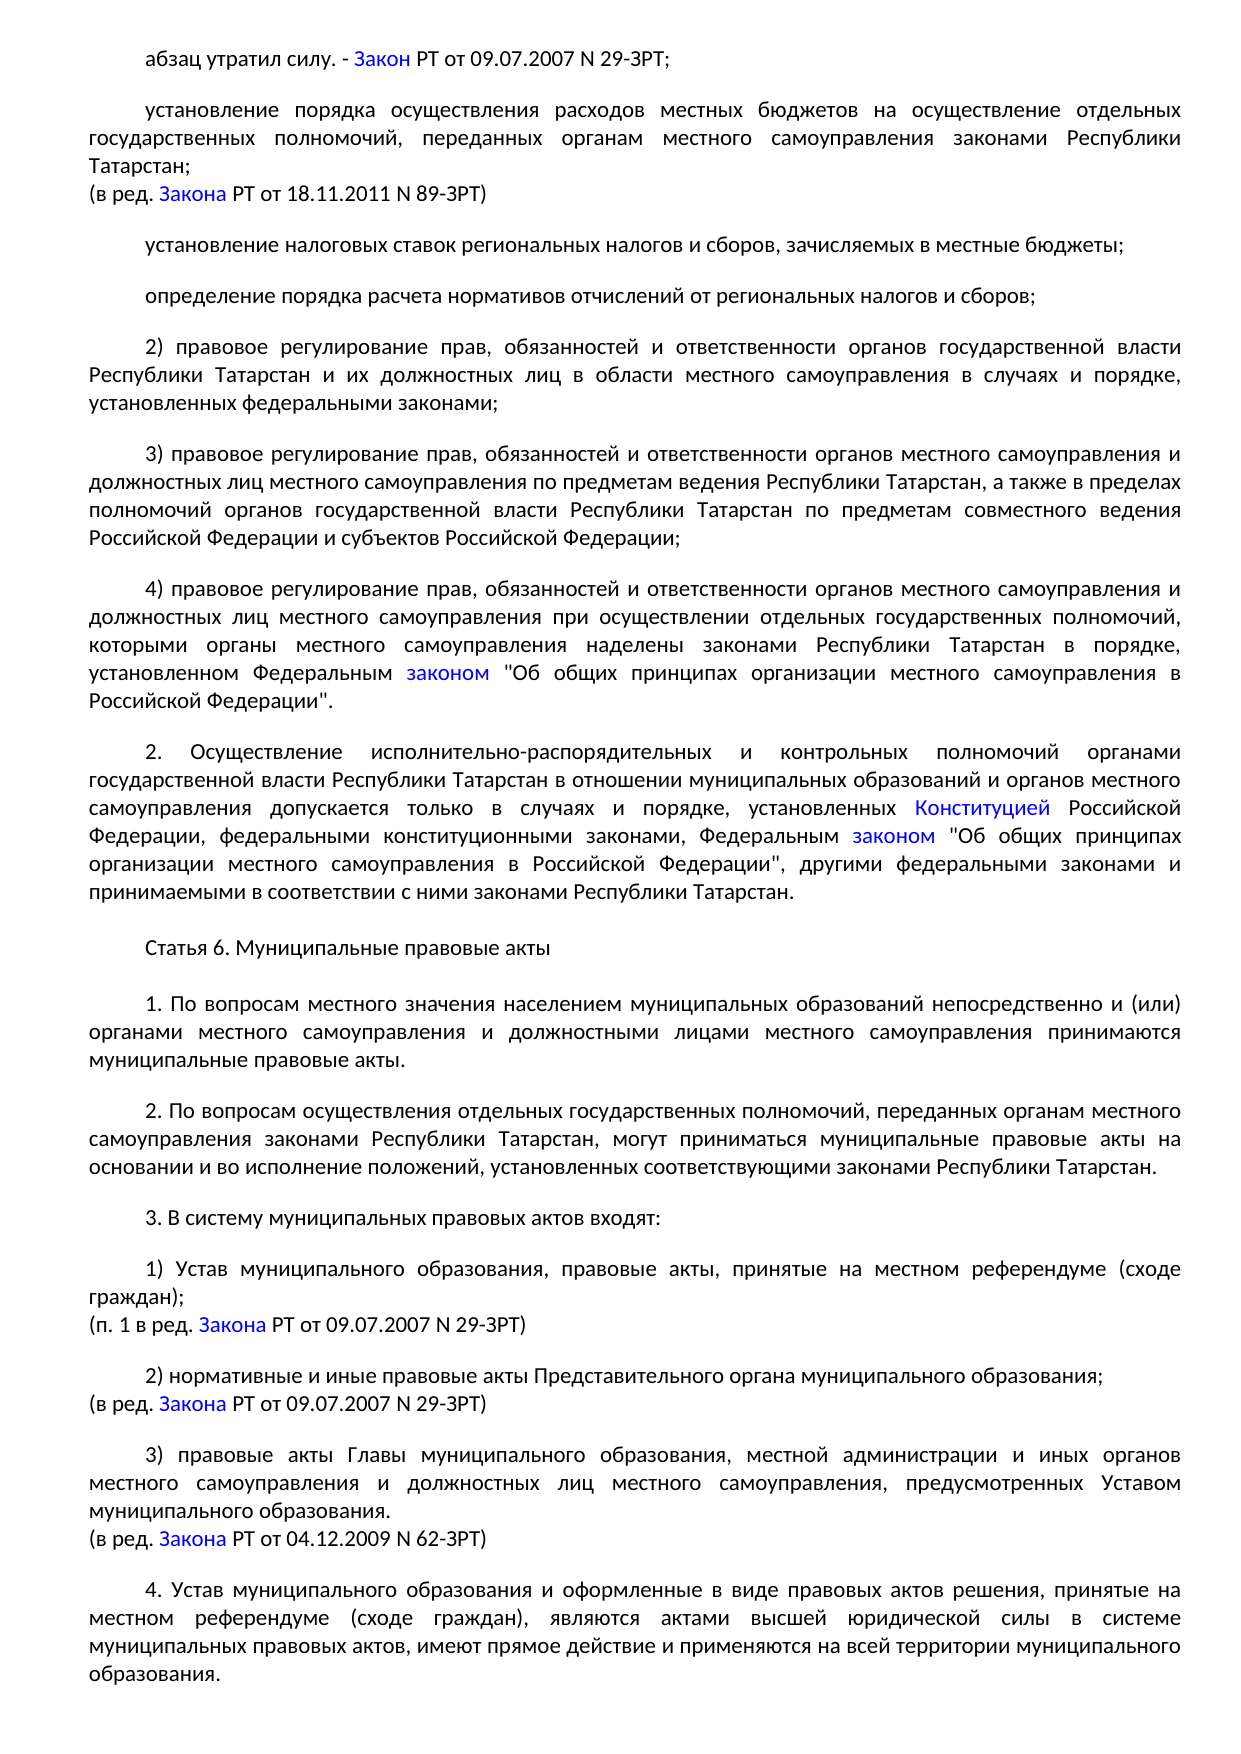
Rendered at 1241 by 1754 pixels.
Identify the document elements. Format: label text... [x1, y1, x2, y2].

text (в ред. Закона РТ от 04.12.2009 N 62-ЗРТ) [89, 1524, 1181, 1552]
text 1. По вопросам местного значения населением муниципальных образований непосредственно и (или) органами местного самоуправления и должностными лицами местного самоуправления принимаются муниципальные правовые акты. [89, 989, 1181, 1073]
text 4) правовое регулирование прав, обязанностей и ответственности органов местного самоуправления и должностных лиц местного самоуправления при осуществлении отдельных государственных полномочий, которыми органы местного самоуправления наделены законами Республики Татарстан в порядке, установленном Федеральным законом "Об общих принципах организации местного самоуправления в Российской Федерации". [89, 574, 1181, 714]
text 3. В систему муниципальных правовых актов входят: [89, 1203, 1181, 1231]
text установление налоговых ставок региональных налогов и сборов, зачисляемых в местные бюджеты; [89, 230, 1181, 258]
text (в ред. Закона РТ от 09.07.2007 N 29-ЗРТ) [89, 1389, 1181, 1417]
text (п. 1 в ред. Закона РТ от 09.07.2007 N 29-ЗРТ) [89, 1310, 1181, 1338]
text 2. Осуществление исполнительно-распорядительных и контрольных полномочий органами государственной власти Республики Татарстан в отношении муниципальных образований и органов местного самоуправления допускается только в случаях и порядке, установленных Конституцией Российской Федерации, федеральными конституционными законами, Федеральным законом "Об общих принципах организации местного самоуправления в Российской Федерации", другими федеральными законами и принимаемыми в соответствии с ними законами Республики Татарстан. [89, 737, 1181, 905]
text определение порядка расчета нормативов отчислений от региональных налогов и сборов; [89, 281, 1181, 309]
text (в ред. Закона РТ от 18.11.2011 N 89-ЗРТ) [89, 179, 1181, 207]
text 3) правовое регулирование прав, обязанностей и ответственности органов местного самоуправления и должностных лиц местного самоуправления по предметам ведения Республики Татарстан, а также в пределах полномочий органов государственной власти Республики Татарстан по предметам совместного ведения Российской Федерации и субъектов Российской Федерации; [89, 439, 1181, 551]
text 4. Устав муниципального образования и оформленные в виде правовых актов решения, принятые на местном референдуме (сходе граждан), являются актами высшей юридической силы в системе муниципальных правовых актов, имеют прямое действие и применяются на всей территории муниципального образования. [89, 1575, 1181, 1687]
text 1) Устав муниципального образования, правовые акты, принятые на местном референдуме (сходе граждан); [89, 1254, 1181, 1310]
text 2. По вопросам осуществления отдельных государственных полномочий, переданных органам местного самоуправления законами Республики Татарстан, могут приниматься муниципальные правовые акты на основании и во исполнение положений, установленных соответствующими законами Республики Татарстан. [89, 1096, 1181, 1180]
text абзац утратил силу. - Закон РТ от 09.07.2007 N 29-ЗРТ; [89, 44, 1181, 72]
text установление порядка осуществления расходов местных бюджетов на осуществление отдельных государственных полномочий, переданных органам местного самоуправления законами Республики Татарстан; [89, 95, 1181, 179]
text 3) правовые акты Главы муниципального образования, местной администрации и иных органов местного самоуправления и должностных лиц местного самоуправления, предусмотренных Уставом муниципального образования. [89, 1440, 1181, 1524]
text 2) правовое регулирование прав, обязанностей и ответственности органов государственной власти Республики Татарстан и их должностных лиц в области местного самоуправления в случаях и порядке, установленных федеральными законами; [89, 332, 1181, 416]
text 2) нормативные и иные правовые акты Представительного органа муниципального образования; [89, 1361, 1181, 1389]
text Статья 6. Муниципальные правовые акты [89, 933, 1181, 961]
